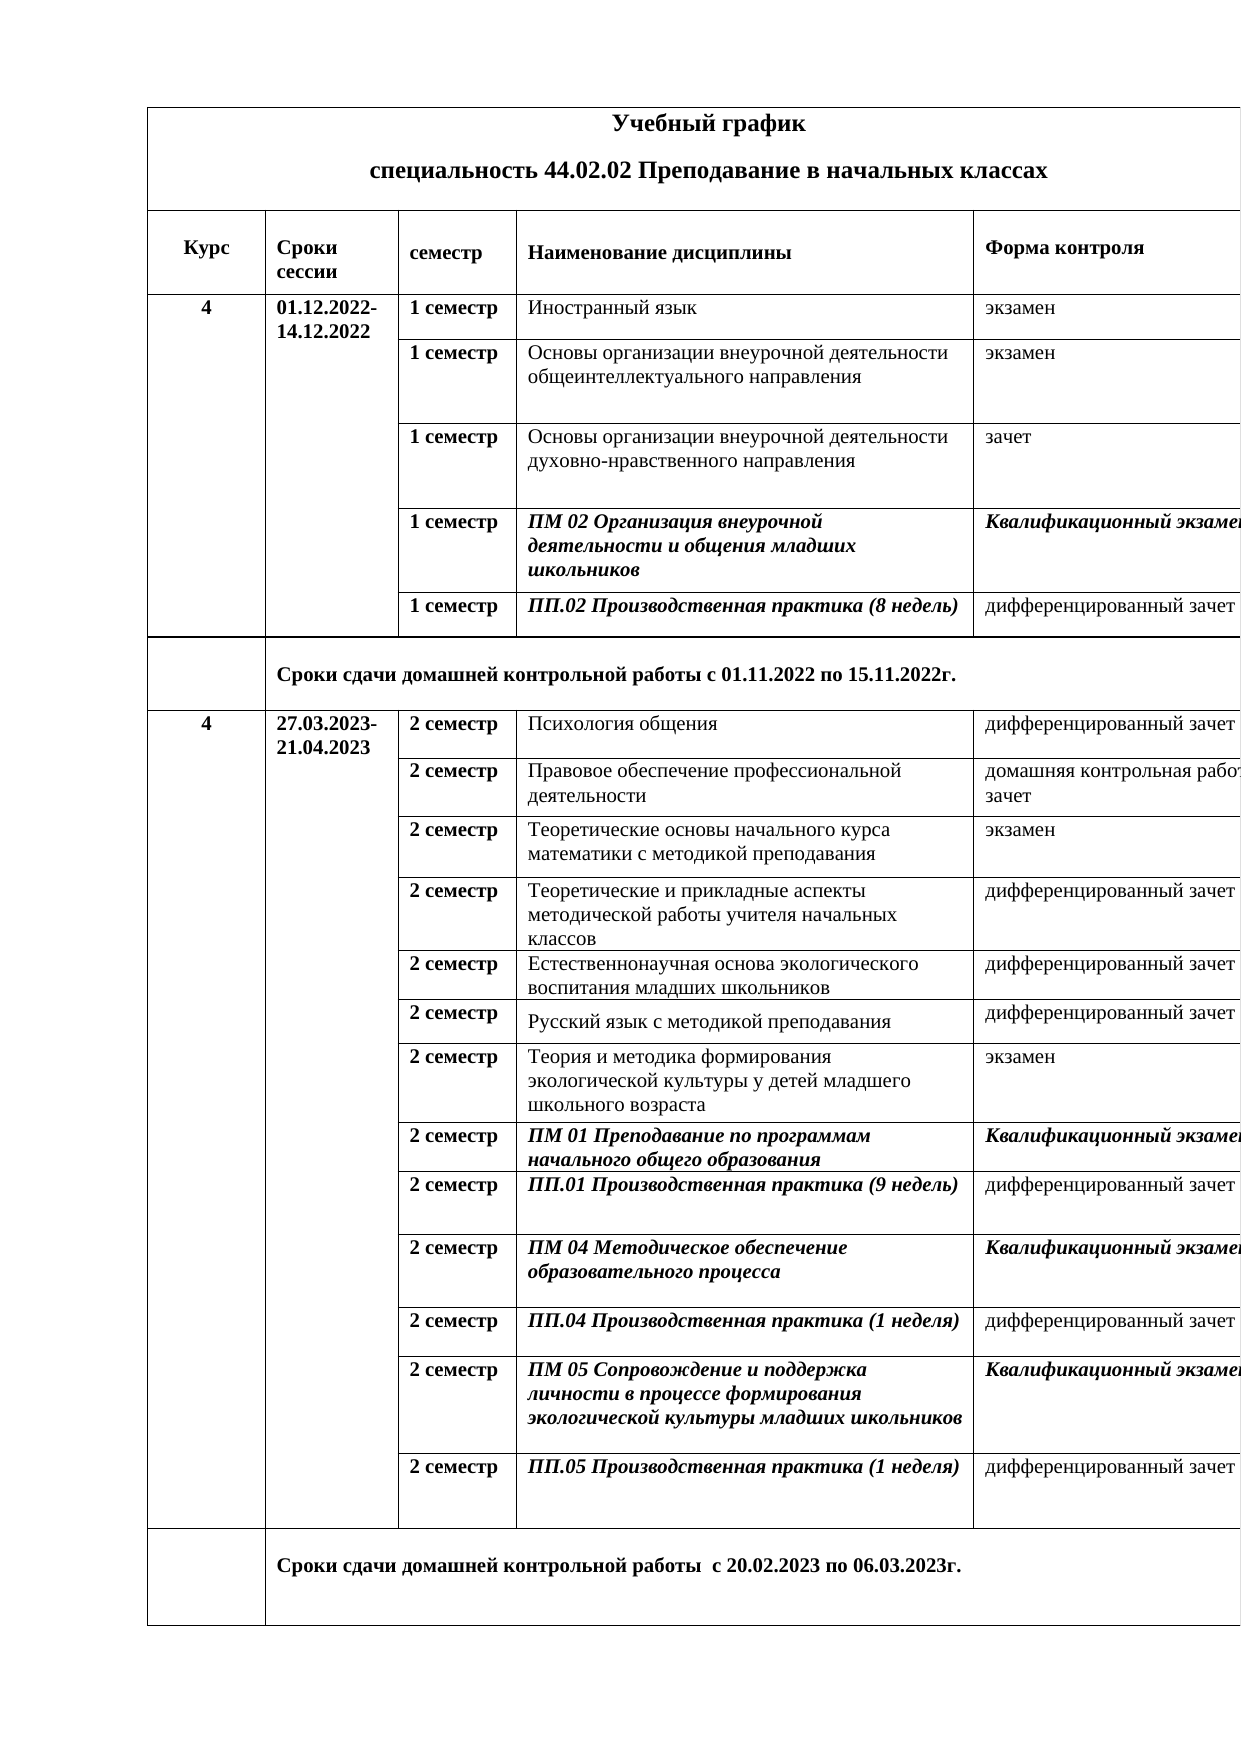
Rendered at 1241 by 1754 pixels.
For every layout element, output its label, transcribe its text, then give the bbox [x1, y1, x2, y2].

table_cell дифференцированный зачет [974, 878, 1240, 950]
table_cell дифференцированный зачет [974, 711, 1240, 757]
table_cell 1 семестр [399, 295, 516, 339]
table_cell ПП.05 Производственная практика (1 неделя) [517, 1454, 973, 1528]
table_cell [148, 638, 265, 709]
table_cell зачет [974, 424, 1240, 507]
table_cell Правовое обеспечение профессиональной деятельности [517, 759, 973, 816]
table_cell Основы организации внеурочной деятельности духовно-нравственного направления [517, 424, 973, 507]
table_cell Курс [148, 211, 265, 294]
table_cell Русский язык с методикой преподавания [517, 1000, 973, 1043]
table_cell дифференцированный зачет [974, 1000, 1240, 1043]
table_header Учебный график специальность 44.02.02 Преподавание в начальных классах [148, 108, 1240, 209]
table_cell дифференцированный зачет [974, 1308, 1240, 1356]
table_cell 2 семестр [399, 759, 516, 816]
table_cell дифференцированный зачет [974, 951, 1240, 999]
table_cell 4 [148, 295, 265, 636]
table_cell Форма контроля [974, 211, 1240, 294]
table_cell Квалификационный экзамен [974, 1357, 1240, 1453]
table_cell семестр [399, 211, 516, 294]
table_cell 01.12.2022-14.12.2022 [266, 295, 398, 636]
table_cell экзамен [974, 817, 1240, 877]
table_cell 4 [148, 711, 265, 1528]
table_cell 2 семестр [399, 1044, 516, 1122]
table_cell 2 семестр [399, 1172, 516, 1234]
table_cell ПП.01 Производственная практика (9 недель) [517, 1172, 973, 1234]
table_cell 2 семестр [399, 878, 516, 950]
table_cell 2 семестр [399, 1235, 516, 1307]
table_cell 2 семестр [399, 1357, 516, 1453]
table_cell ПМ 05 Сопровождение и поддержка личности в процессе формирования экологической культуры младших школьников [517, 1357, 973, 1453]
table_cell дифференцированный зачет [974, 1454, 1240, 1528]
table_cell 2 семестр [399, 1308, 516, 1356]
table_cell 2 семестр [399, 1000, 516, 1043]
table_cell ПМ 04 Методическое обеспечение образовательного процесса [517, 1235, 973, 1307]
table_cell Теоретические основы начального курса математики с методикой преподавания [517, 817, 973, 877]
table_cell ПМ 02 Организация внеурочной деятельности и общения младших школьников [517, 509, 973, 592]
table_cell Теория и методика формирования экологической культуры у детей младшего школьного возраста [517, 1044, 973, 1122]
table_cell 1 семестр [399, 424, 516, 507]
table_cell 1 семестр [399, 509, 516, 592]
table_cell ПМ 01 Преподавание по программам начального общего образования [517, 1123, 973, 1171]
table_cell 2 семестр [399, 1123, 516, 1171]
table_cell Сроки сдачи домашней контрольной работы с 20.02.2023 по 06.03.2023г. [266, 1529, 1240, 1625]
table_cell домашняя контрольная работа зачет [974, 759, 1240, 816]
table_cell экзамен [974, 295, 1240, 339]
table_cell 2 семестр [399, 711, 516, 757]
table_cell ПП.02 Производственная практика (8 недель) [517, 593, 973, 636]
table_cell [148, 1529, 265, 1625]
table_cell Сроки сессии [266, 211, 398, 294]
table_cell Психология общения [517, 711, 973, 757]
table_cell Квалификационный экзамен [974, 1235, 1240, 1307]
table_cell ПП.04 Производственная практика (1 неделя) [517, 1308, 973, 1356]
table_cell 27.03.2023-21.04.2023 [266, 711, 398, 1528]
table_cell Квалификационный экзамен [974, 1123, 1240, 1171]
table_cell Сроки сдачи домашней контрольной работы с 01.11.2022 по 15.11.2022г. [266, 638, 1240, 709]
table_cell Квалификационный экзамен [974, 509, 1240, 592]
table_cell Наименование дисциплины [517, 211, 973, 294]
table_cell 2 семестр [399, 1454, 516, 1528]
table_cell дифференцированный зачет [974, 593, 1240, 636]
table_cell 1 семестр [399, 340, 516, 423]
table_cell Иностранный язык [517, 295, 973, 339]
table_cell Теоретические и прикладные аспекты методической работы учителя начальных классов [517, 878, 973, 950]
table_cell 2 семестр [399, 951, 516, 999]
table_cell экзамен [974, 340, 1240, 423]
table_cell 2 семестр [399, 817, 516, 877]
table_cell 1 семестр [399, 593, 516, 636]
table_cell Основы организации внеурочной деятельности общеинтеллектуального направления [517, 340, 973, 423]
table_cell экзамен [974, 1044, 1240, 1122]
table_cell Естественнонаучная основа экологического воспитания младших школьников [517, 951, 973, 999]
table_cell дифференцированный зачет [974, 1172, 1240, 1234]
